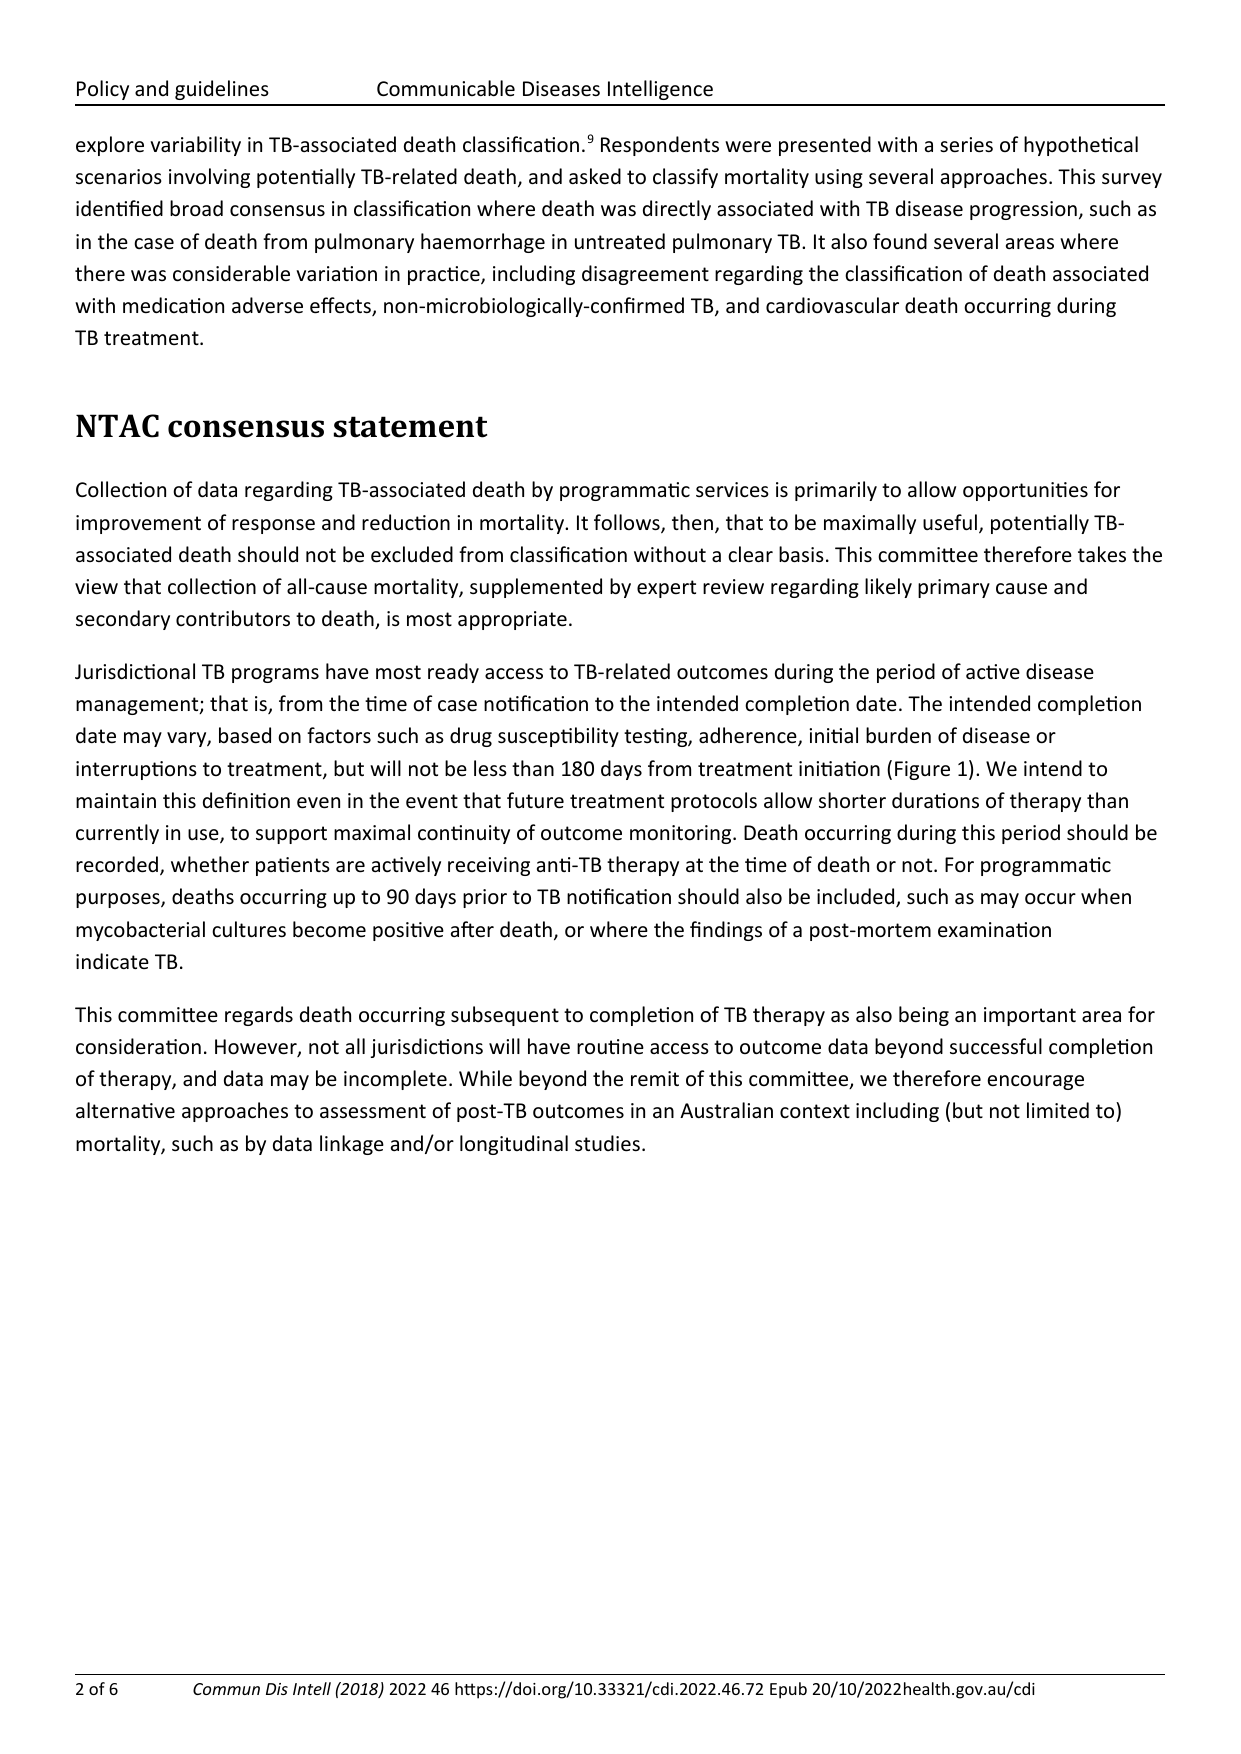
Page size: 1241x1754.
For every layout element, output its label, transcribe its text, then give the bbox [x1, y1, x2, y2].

text Jurisdictional TB programs have most ready access to TB-related outcomes during the period of active disease management; that is, from the time of case notification to the intended completion date. The intended completion date may vary, based on factors such as drug susceptibility testing, adherence, initial burden of disease or interruptions to treatment, but will not be less than 180 days from treatment initiation (Figure 1). We intend to maintain this definition even in the event that future treatment protocols allow shorter durations of therapy than currently in use, to support maximal continuity of outcome monitoring. Death occurring during this period should be recorded, whether patients are actively receiving anti-TB therapy at the time of death or not. For programmatic purposes, deaths occurring up to 90 days prior to TB notification should also be included, such as may occur when mycobacterial cultures become positive after death, or where the findings of a post-mortem examination indicate TB. [75, 657, 1165, 975]
subtitle NTAC consensus statement [75, 406, 1165, 444]
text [75, 130, 1165, 351]
text This committee regards death occurring subsequent to completion of TB therapy as also being an important area for consideration. However, not all jurisdictions will have routine access to outcome data beyond successful completion of therapy, and data may be incomplete. While beyond the remit of this committee, we therefore encourage alternative approaches to assessment of post-TB outcomes in an Australian context including (but not limited to) mortality, such as by data linkage and/or longitudinal studies. [75, 1000, 1165, 1157]
text Collection of data regarding TB-associated death by programmatic services is primarily to allow opportunities for improvement of response and reduction in mortality. It follows, then, that to be maximally useful, potentially TB-associated death should not be excluded from classification without a clear basis. This committee therefore takes the view that collection of all-cause mortality, supplemented by expert review regarding likely primary cause and secondary contributors to death, is most appropriate. [75, 475, 1165, 632]
